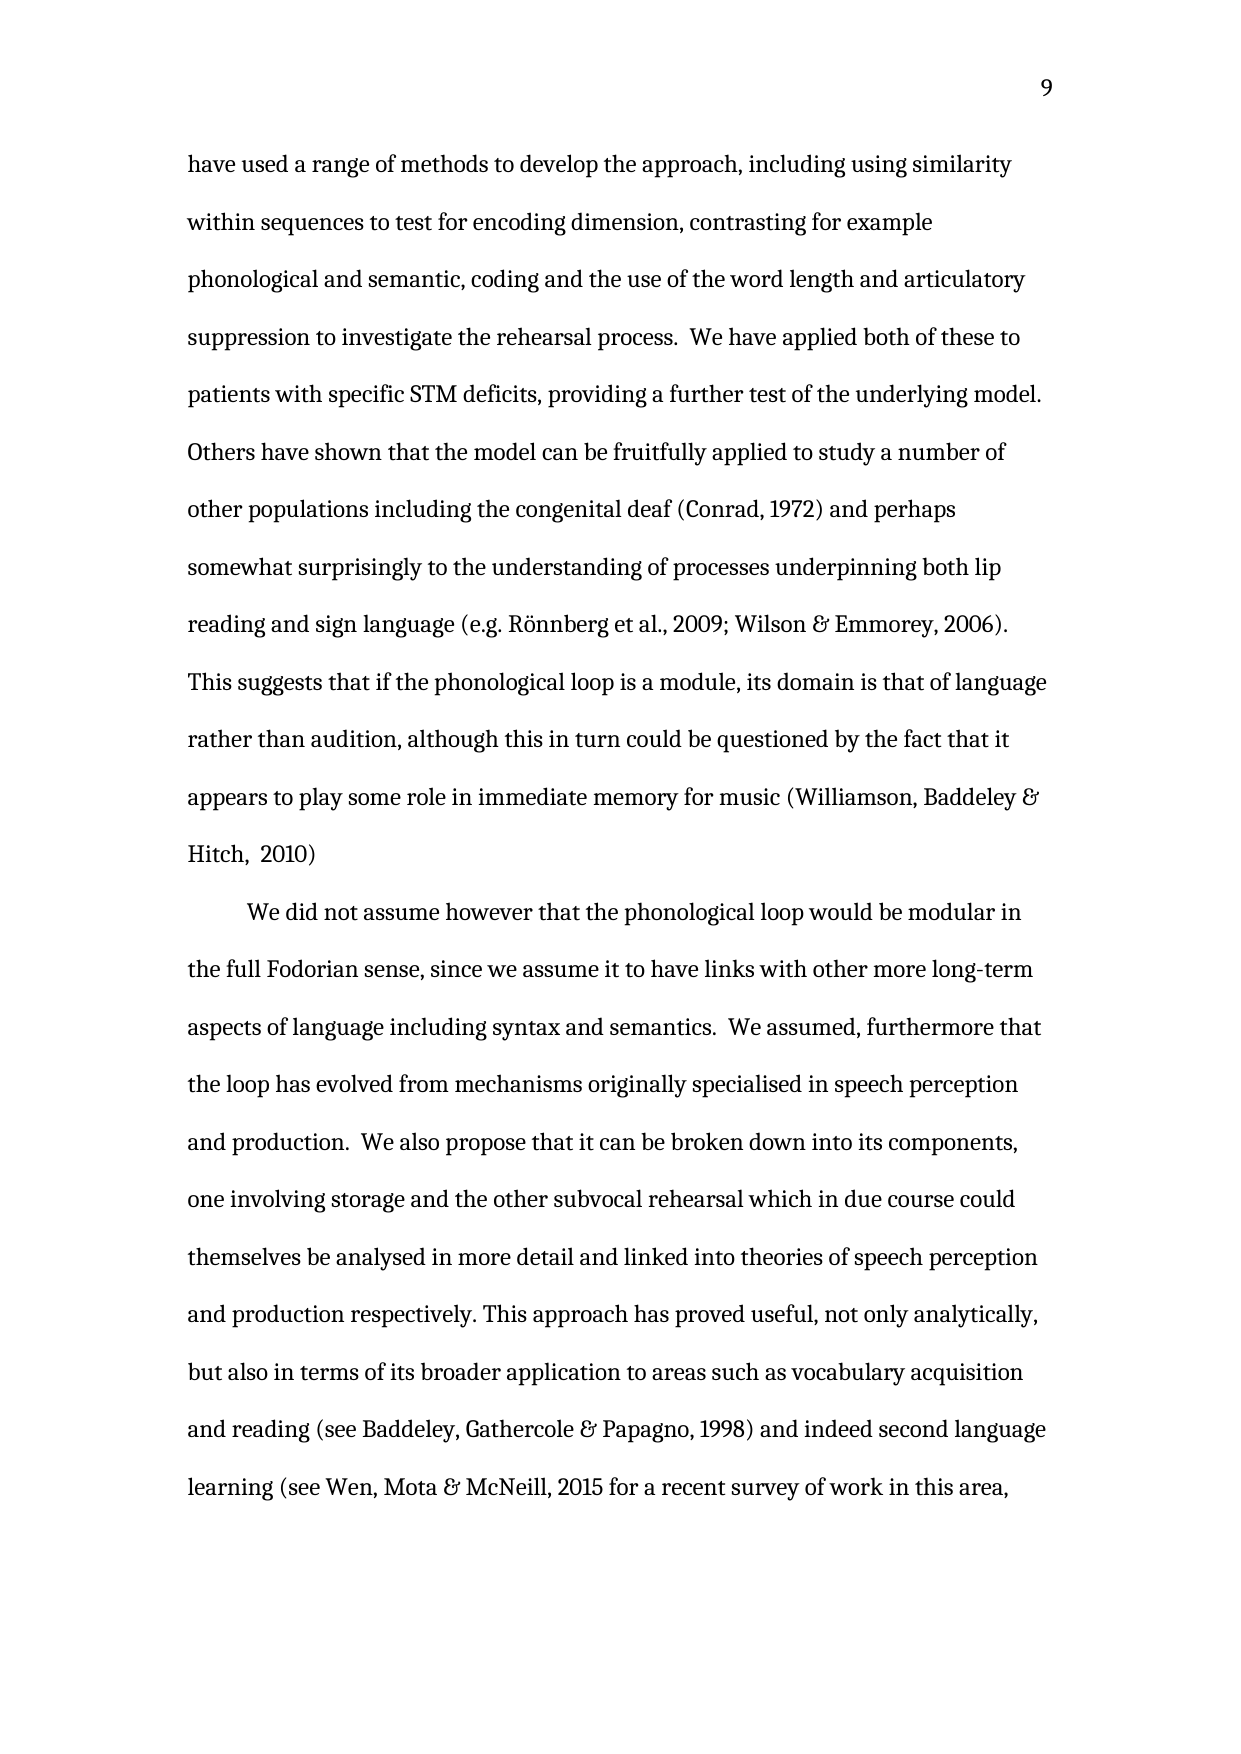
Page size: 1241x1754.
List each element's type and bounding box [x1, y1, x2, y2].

list [187, 897, 1053, 1501]
list [187, 150, 1053, 869]
